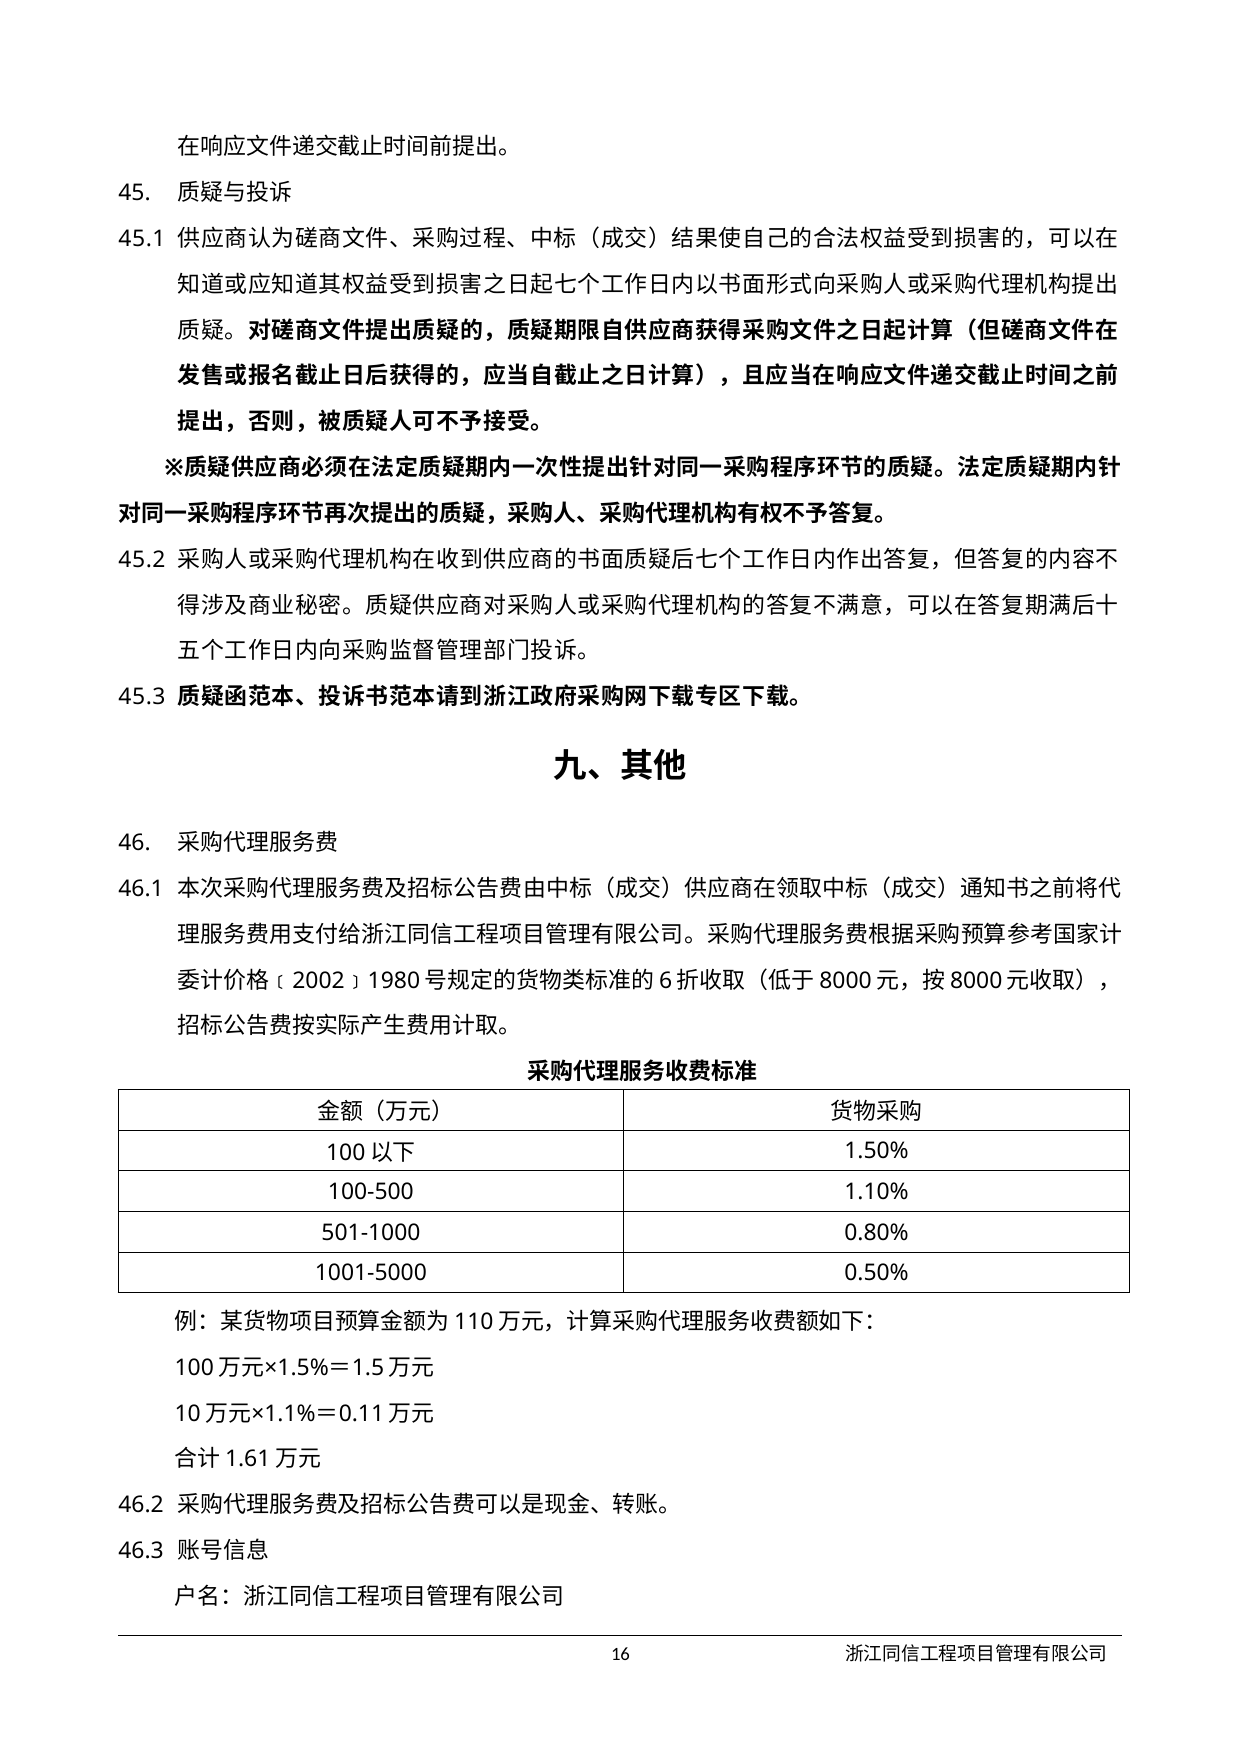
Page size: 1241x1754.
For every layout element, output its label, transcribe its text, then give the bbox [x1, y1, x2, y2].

subtitle 九、其他 [118, 741, 1122, 787]
table_cell 501-1000 [119, 1212, 623, 1251]
table_cell 100-500 [119, 1171, 623, 1211]
list 采购代理服务费 [118, 814, 1122, 860]
list 采购代理服务费及招标公告费可以是现金、转账。 [118, 1476, 1122, 1522]
table_cell 1.50% [624, 1131, 1129, 1170]
list 采购人或采购代理机构在收到供应商的书面质疑后七个工作日内作出答复，但答复的内容不得涉及商业秘密。质疑供应商对采购人或采购代理机构的答复不满意，可以在答复期满后十五个工作日内向采购监督管理部门投诉。 [118, 531, 1122, 668]
list 本次采购代理服务费及招标公告费由中标（成交）供应商在领取中标（成交）通知书之前将代理服务费用支付给浙江同信工程项目管理有限公司。采购代理服务费根据采购预算参考国家计委计价格﹝2002﹞1980号规定的货物类标准的6折收取（低于8000元，按8000元收取），招标公告费按实际产生费用计取。 [118, 860, 1122, 1043]
table_header 金额（万元） [119, 1090, 623, 1129]
table_cell 0.80% [624, 1212, 1129, 1251]
text 例：某货物项目预算金额为110万元，计算采购代理服务收费额如下： [174, 1293, 1122, 1338]
text ※质疑供应商必须在法定质疑期内一次性提出针对同一采购程序环节的质疑。法定质疑期内针对同一采购程序环节再次提出的质疑，采购人、采购代理机构有权不予答复。 [118, 439, 1122, 531]
list 质疑与投诉 [118, 164, 1122, 210]
text 合计1.61万元 [174, 1430, 1122, 1476]
list 账号信息 [118, 1522, 1122, 1568]
list 采购代理服务收费标准 [162, 1043, 1122, 1089]
table_cell 1001-5000 [119, 1253, 623, 1292]
text 户名：浙江同信工程项目管理有限公司 [174, 1568, 1122, 1613]
list 供应商认为磋商文件、采购过程、中标（成交）结果使自己的合法权益受到损害的，可以在知道或应知道其权益受到损害之日起七个工作日内以书面形式向采购人或采购代理机构提出质疑。对磋商文件提出质疑的，质疑期限自供应商获得采购文件之日起计算（但磋商文件在发售或报名截止日后获得的，应当自截止之日计算），且应当在响应文件递交截止时间之前提出，否则，被质疑人可不予接受。 [118, 210, 1122, 439]
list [118, 118, 1122, 164]
table_cell 1.10% [624, 1171, 1129, 1211]
table_header 货物采购 [624, 1090, 1129, 1129]
text 10万元×1.1%＝0.11万元 [174, 1384, 1122, 1430]
text 100万元×1.5%＝1.5万元 [174, 1338, 1122, 1384]
table_cell 100以下 [119, 1131, 623, 1170]
table_cell 0.50% [624, 1253, 1129, 1292]
list 质疑函范本、投诉书范本请到浙江政府采购网下载专区下载。 [118, 668, 1122, 714]
